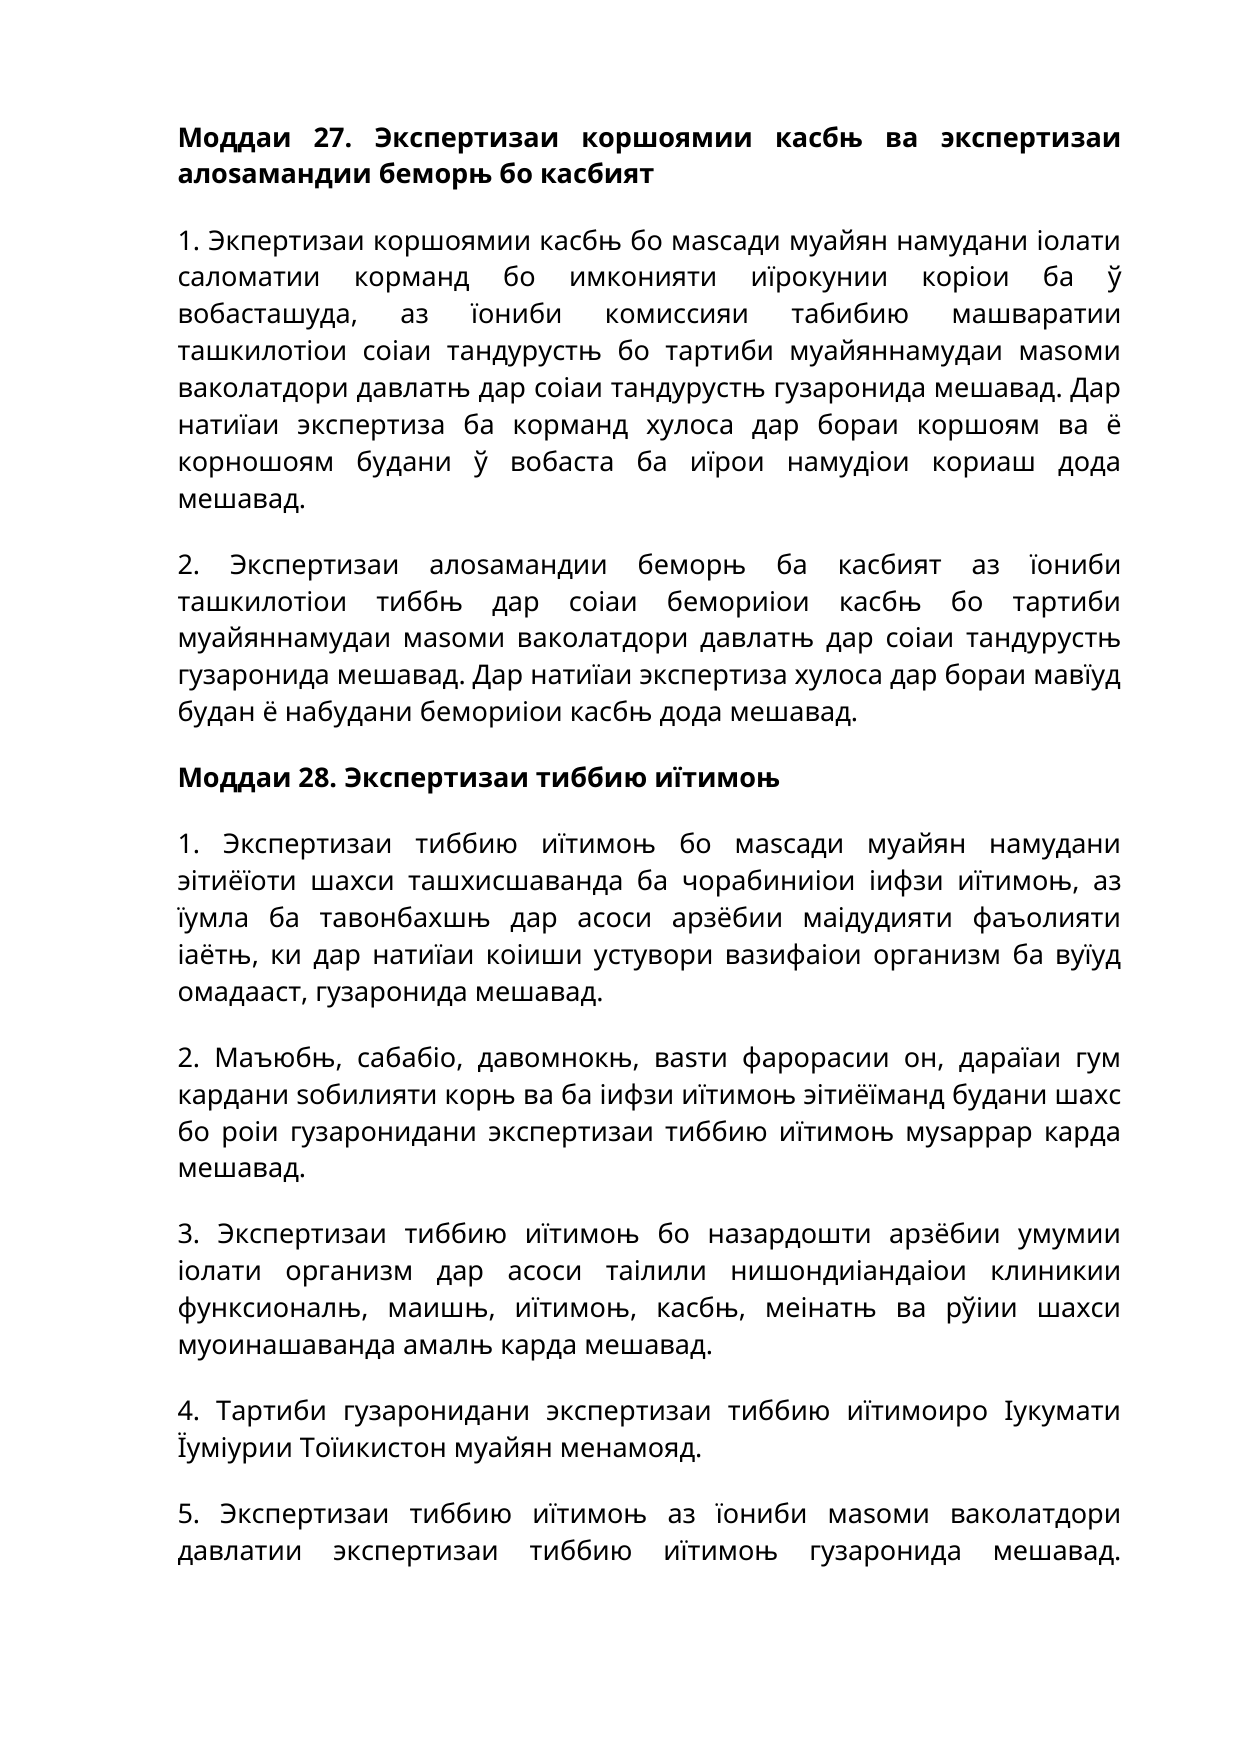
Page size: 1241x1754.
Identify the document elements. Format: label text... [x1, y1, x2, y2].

text 2. Экспертизаи алоѕамандии беморњ ба касбият аз їониби ташкилотіои тиббњ дар соіаи бемориіои касбњ бо тартиби муайяннамудаи маѕоми ваколатдори давлатњ дар соіаи тандурустњ гузаронида мешавад. Дар натиїаи экспертиза хулоса дар бораи мавїуд будан ё набудани бемориіои касбњ дода мешавад. [177, 545, 1122, 729]
text 1. Экспертизаи тиббию иїтимоњ бо маѕсади муайян намудани эітиёїоти шахси ташхисшаванда ба чорабиниіои іифзи иїтимоњ, аз їумла ба тавонбахшњ дар асоси арзёбии маідудияти фаъолияти іаётњ, ки дар натиїаи коіиши устувори вазифаіои организм ба вуїуд омадааст, гузаронида мешавад. [177, 825, 1122, 1009]
text 2. Маъюбњ, сабабіо, давомнокњ, ваѕти фарорасии он, дараїаи гум кардани ѕобилияти корњ ва ба іифзи иїтимоњ эітиёїманд будани шахс бо роіи гузаронидани экспертизаи тиббию иїтимоњ муѕаррар карда мешавад. [177, 1038, 1122, 1186]
text Моддаи 28. Экспертизаи тиббию иїтимоњ [177, 759, 1122, 796]
text Моддаи 27. Экспертизаи коршоямии касбњ ва экспертизаи алоѕамандии беморњ бо касбият [177, 118, 1122, 192]
text 1. Экпертизаи коршоямии касбњ бо маѕсади муайян намудани іолати саломатии корманд бо имконияти иїрокунии коріои ба ў вобасташуда, аз їониби комиссияи табибию машваратии ташкилотіои соіаи тандурустњ бо тартиби муайяннамудаи маѕоми ваколатдори давлатњ дар соіаи тандурустњ гузаронида мешавад. Дар натиїаи экспертиза ба корманд хулоса дар бораи коршоям ва ё корношоям будани ў вобаста ба иїрои намудіои кориаш дода мешавад. [177, 221, 1122, 516]
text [177, 1494, 1122, 1568]
text 3. Экспертизаи тиббию иїтимоњ бо назардошти арзёбии умумии іолати организм дар асоси таілили нишондиіандаіои клиникии функсионалњ, маишњ, иїтимоњ, касбњ, меінатњ ва рўіии шахси муоинашаванда амалњ карда мешавад. [177, 1215, 1122, 1362]
text 4. Тартиби гузаронидани экспертизаи тиббию иїтимоиро Іукумати Їуміурии Тоїикистон муайян менамояд. [177, 1392, 1122, 1465]
